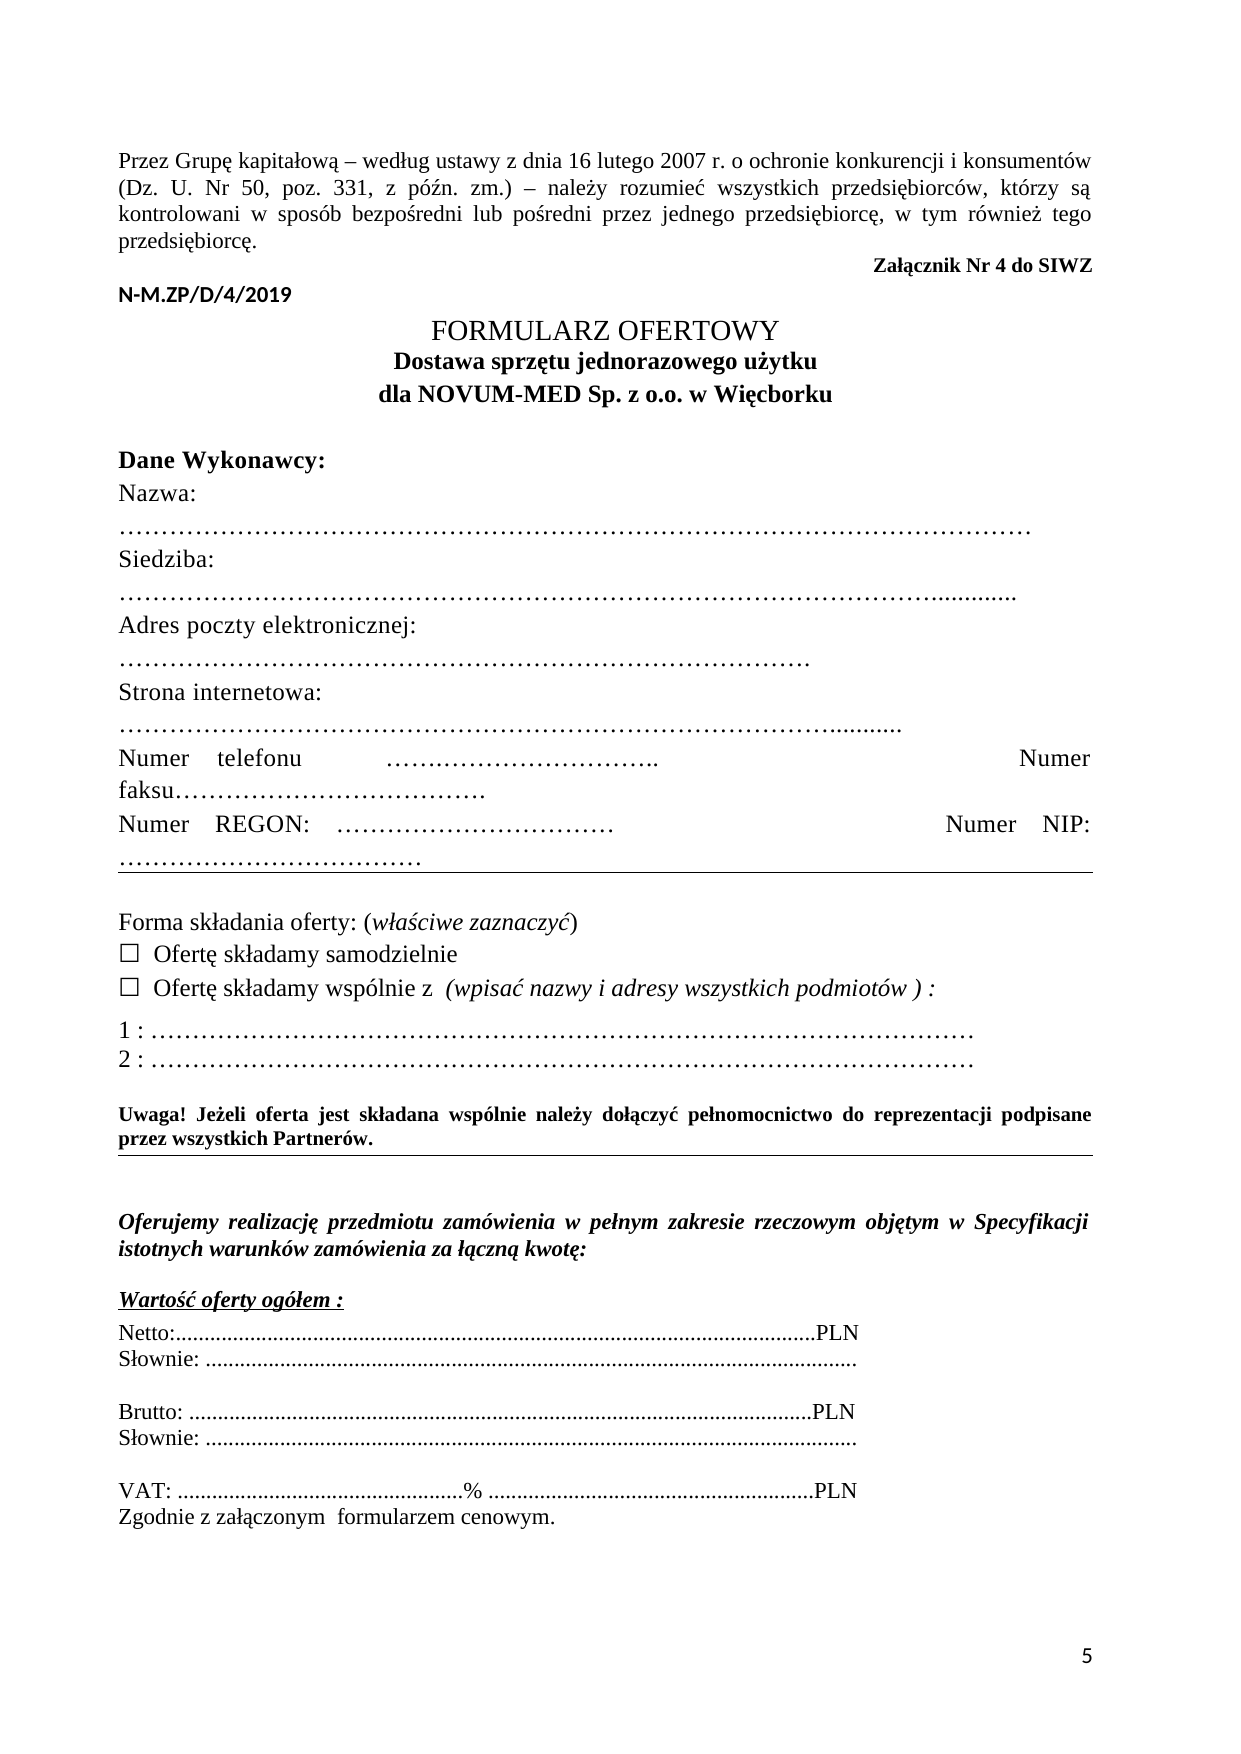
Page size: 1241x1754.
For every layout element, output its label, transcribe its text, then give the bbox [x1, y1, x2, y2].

text Numer REGON: …………………………… Numer NIP: ……………………………… [118, 809, 1093, 872]
text 2 : ……………………………………………………………………………………… [118, 1044, 1093, 1073]
text Wartość oferty ogółem : [118, 1286, 1093, 1312]
text Nazwa: ……………………………………………………………………………………………… [118, 478, 1093, 540]
text Dostawa sprzętu jednorazowego użytku [118, 346, 1093, 375]
text N-M.ZP/D/4/2019 [118, 281, 1093, 309]
text Dane Wykonawcy: [118, 445, 1093, 474]
text Adres poczty elektronicznej: ………………………………………………………………………. [118, 611, 1093, 672]
text Strona internetowa: …………………………………………………………………………........... [118, 677, 1093, 738]
text ☐ Ofertę składamy wspólnie z (wpisać nazwy i adresy wszystkich podmiotów ) : [118, 969, 1093, 1003]
text ☐ Ofertę składamy samodzielnie [118, 935, 1093, 969]
text Uwaga! Jeżeli oferta jest składana wspólnie należy dołączyć pełnomocnictwo do reprezentacji podpisane przez wszystkich Partnerów. [118, 1102, 1093, 1150]
text 1 : ……………………………………………………………………………………… [118, 1015, 1093, 1044]
text Przez Grupę kapitałową – według ustawy z dnia 16 lutego 2007 r. o ochronie konkurencji i konsumentów (Dz. U. Nr 50, poz. 331, z późn. zm.) – należy rozumieć wszystkich przedsiębiorców, którzy są kontrolowani w sposób bezpośredni lub pośredni przez jednego przedsiębiorcę, w tym również tego przedsiębiorcę. [118, 148, 1093, 253]
text Słownie: .................................................................................................................. [118, 1424, 1093, 1451]
text FORMULARZ OFERTOWY [118, 313, 1093, 346]
text Siedziba: ……………………………………………………………………………………............. [118, 544, 1093, 606]
text Zgodnie z załączonym formularzem cenowym. [118, 1503, 1093, 1529]
text VAT: ..................................................% .........................................................PLN [118, 1477, 1093, 1503]
text Załącznik Nr 4 do SIWZ [118, 253, 1093, 277]
text Słownie: .................................................................................................................. [118, 1345, 1093, 1371]
text Brutto: .............................................................................................................PLN [118, 1398, 1093, 1424]
text Netto:................................................................................................................PLN [118, 1319, 1093, 1345]
text Forma składania oferty: (właściwe zaznaczyć) [118, 907, 1093, 935]
text Oferujemy realizację przedmiotu zamówienia w pełnym zakresie rzeczowym objętym w Specyfikacji istotnych warunków zamówienia za łączną kwotę: [118, 1208, 1093, 1261]
text Numer telefonu …….…………………….. Numer faksu………………………………. [118, 743, 1093, 804]
text dla NOVUM-MED Sp. z o.o. w Więcborku [118, 379, 1093, 408]
